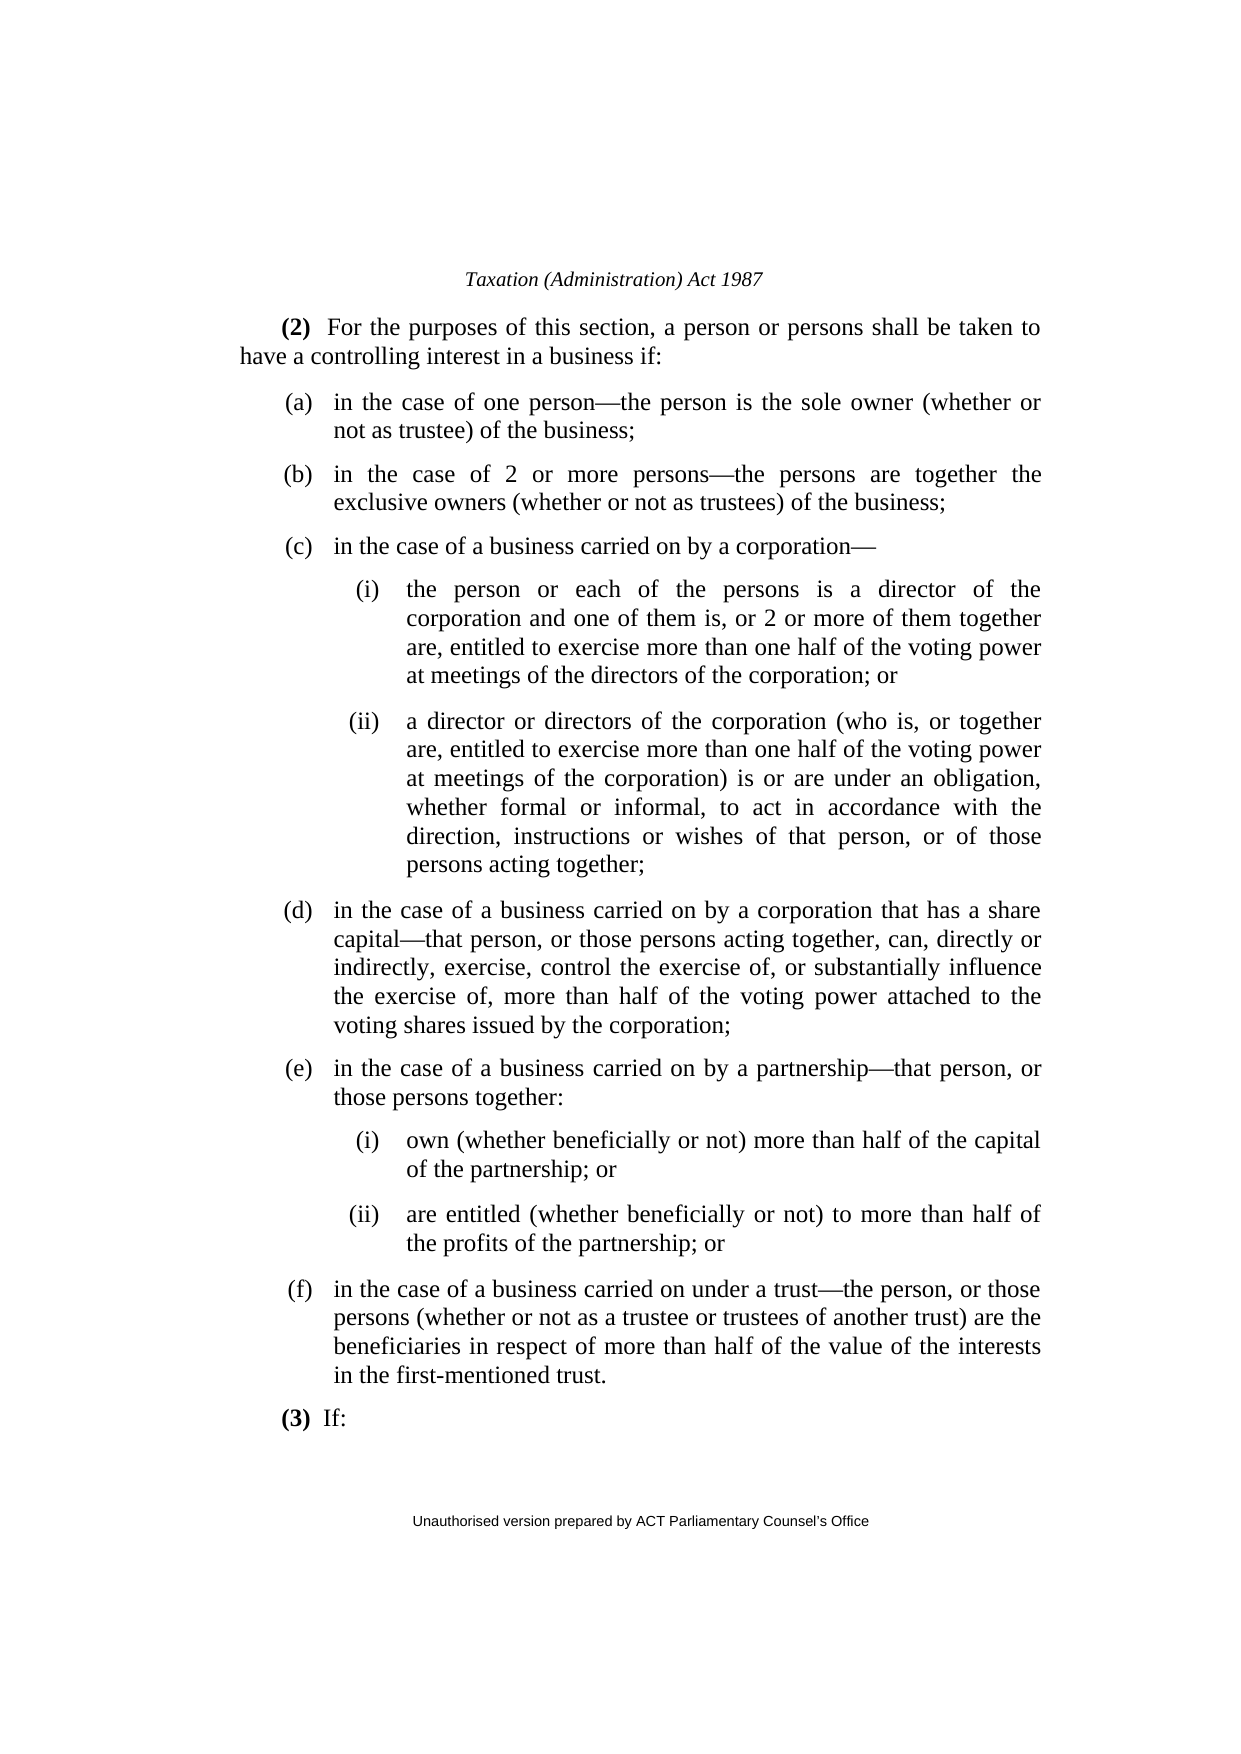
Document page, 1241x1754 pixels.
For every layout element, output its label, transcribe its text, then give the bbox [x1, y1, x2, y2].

text (e) in the case of a business carried on by a partnership—that person, or those persons together: [239, 1053, 1042, 1111]
text (c) in the case of a business carried on by a corporation— [239, 531, 1042, 559]
text (i) the person or each of the persons is a director of the corporation and one of them is, or 2 or more of them together are, entitled to exercise more than one half of the voting power at meetings of the directors of the corporation; or [239, 574, 1042, 689]
text (3) If: [239, 1403, 1042, 1432]
text (f) in the case of a business carried on under a trust—the person, or those persons (whether or not as a trustee or trustees of another trust) are the beneficiaries in respect of more than half of the value of the interests in the first-mentioned trust. [239, 1274, 1042, 1389]
text (ii) are entitled (whether beneficially or not) to more than half of the profits of the partnership; or [239, 1199, 1042, 1257]
text (b) in the case of 2 or more persons—the persons are together the exclusive owners (whether or not as trustees) of the business; [239, 459, 1042, 516]
text (2) For the purposes of this section, a person or persons shall be taken to have a controlling interest in a business if: [239, 312, 1042, 370]
text (ii) a director or directors of the corporation (who is, or together are, entitled to exercise more than one half of the voting power at meetings of the corporation) is or are under an obligation, whether formal or informal, to act in accordance with the direction, instructions or wishes of that person, or of those persons acting together; [239, 706, 1042, 878]
text (d) in the case of a business carried on by a corporation that has a share capital—that person, or those persons acting together, can, directly or indirectly, exercise, control the exercise of, or substantially influence the exercise of, more than half of the voting power attached to the voting shares issued by the corporation; [239, 895, 1042, 1039]
text (a) in the case of one person—the person is the sole owner (whether or not as trustee) of the business; [239, 387, 1042, 444]
text (i) own (whether beneficially or not) more than half of the capital of the partnership; or [239, 1125, 1042, 1183]
